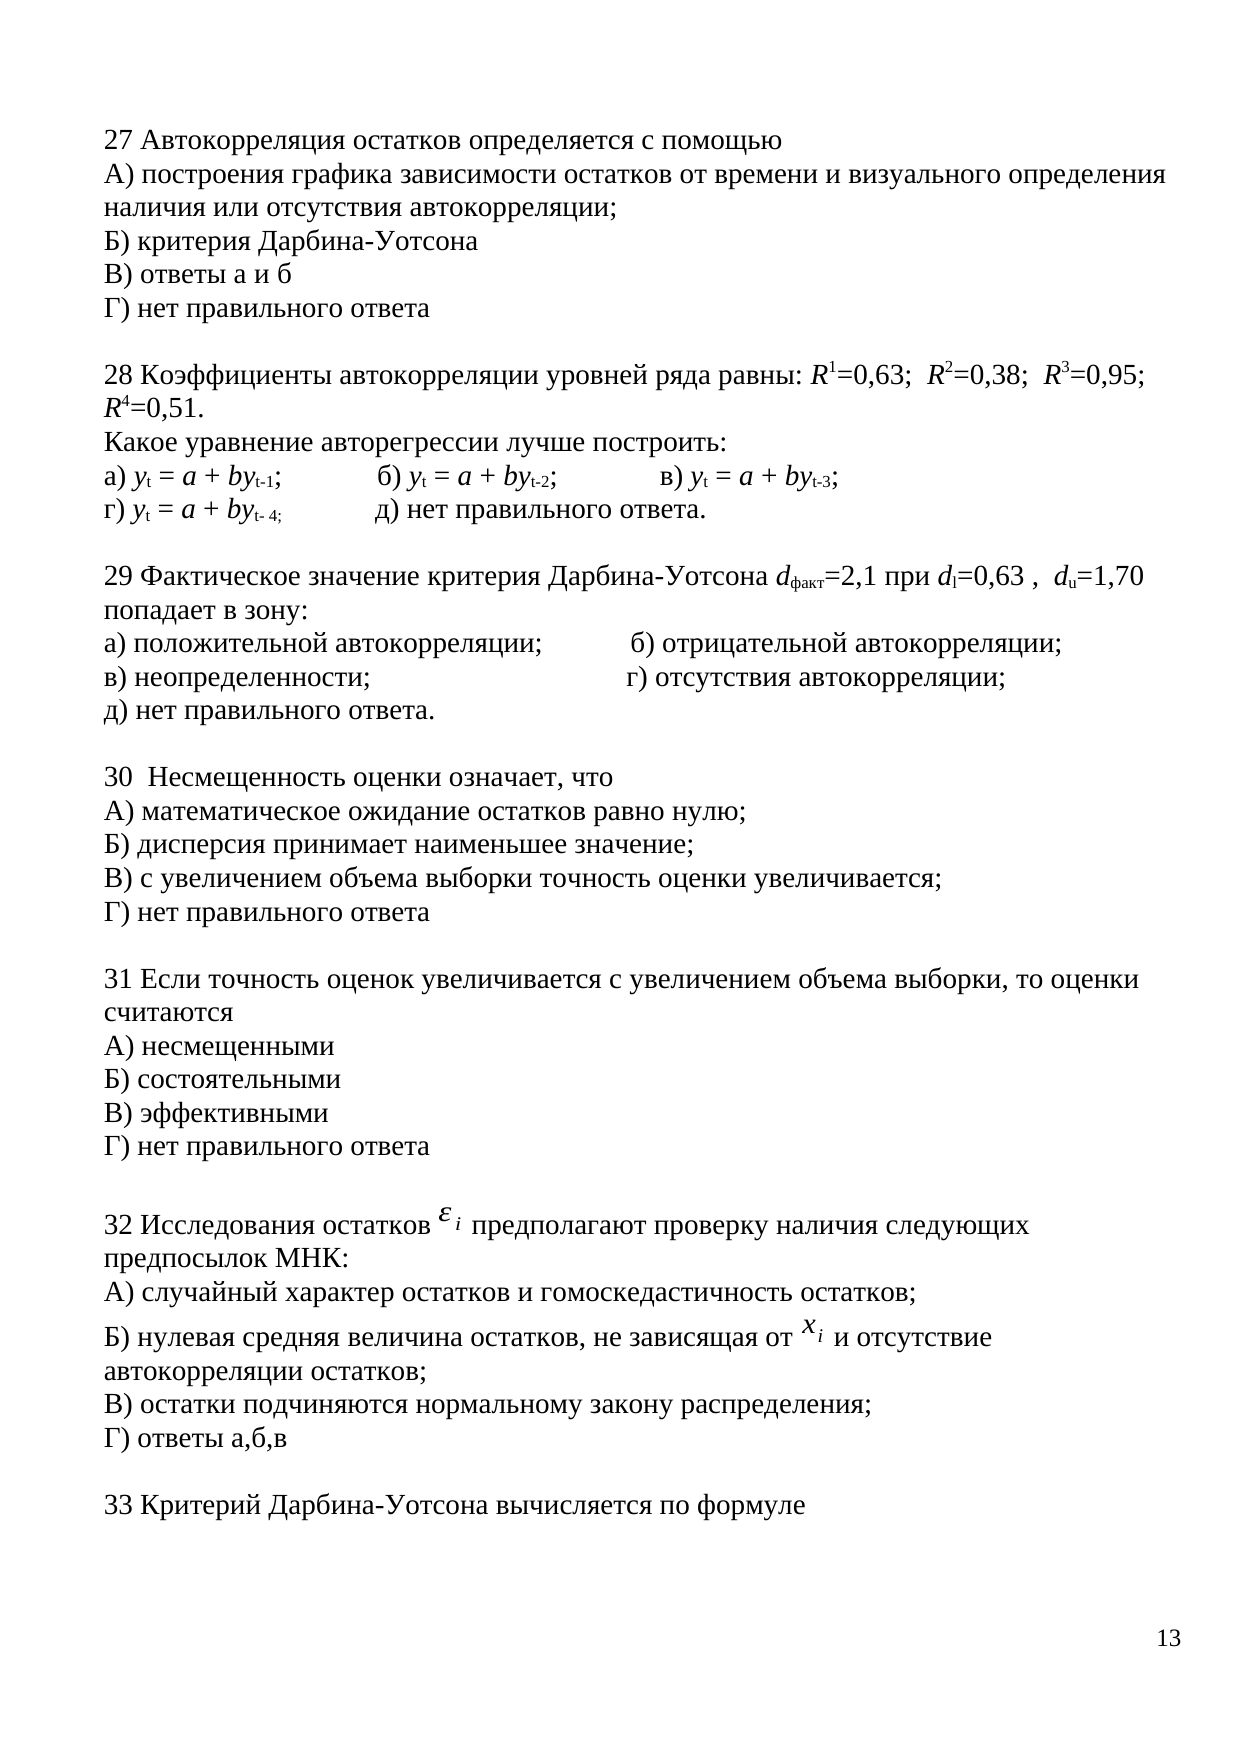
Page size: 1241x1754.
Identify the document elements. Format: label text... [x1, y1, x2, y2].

text а) уt = а + bуt-1; б) уt = а + bуt-2; в) уt = а + bуt-3; [103, 458, 1181, 491]
text 31 Если точность оценок увеличивается с увеличением объема выборки, то оценки считаются [103, 961, 1181, 1028]
text г) уt = а + bуt- 4; д) нет правильного ответа. [103, 491, 1181, 525]
text Г) нет правильного ответа [103, 894, 1181, 927]
text В) остатки подчиняются нормальному закону распределения; [103, 1386, 1181, 1420]
text 27 Автокорреляция остатков определяется с помощью [103, 122, 1181, 156]
text 28 Коэффициенты автокорреляции уровней ряда равны: R1=0,63; R2=0,38; R3=0,95; R4=0,51. [103, 357, 1181, 424]
text А) математическое ожидание остатков равно нулю; [103, 793, 1181, 827]
text Г) ответы а,б,в [103, 1420, 1181, 1453]
text В) с увеличением объема выборки точность оценки увеличивается; [103, 860, 1181, 894]
text А) случайный характер остатков и гомоскедастичность остатков; [103, 1274, 1181, 1308]
text Какое уравнение авторегрессии лучше построить: [103, 424, 1181, 458]
text Б) критерия Дарбина-Уотсона [103, 223, 1181, 256]
text Г) нет правильного ответа [103, 290, 1181, 323]
text Б) дисперсия принимает наименьшее значение; [103, 827, 1181, 860]
text д) нет правильного ответа. [103, 692, 1181, 726]
text Б) нулевая средняя величина остатков, не зависящая от и отсутствие автокорреляции остатков; [103, 1308, 1181, 1386]
text В) эффективными [103, 1095, 1181, 1128]
text 32 Исследования остатков предполагают проверку наличия следующих предпосылок МНК: [103, 1196, 1181, 1274]
text 29 Фактическое значение критерия Дарбина-Уотсона dфакт=2,1 при dl=0,63 , du=1,70 попадает в зону: [103, 558, 1181, 625]
text А) построения графика зависимости остатков от времени и визуального определения наличия или отсутствия автокорреляции; [103, 156, 1181, 223]
text В) ответы а и б [103, 256, 1181, 290]
text Б) состоятельными [103, 1061, 1181, 1095]
text 30 Несмещенность оценки означает, что [103, 759, 1181, 793]
text а) положительной автокорреляции; б) отрицательной автокорреляции; [103, 625, 1181, 659]
text А) несмещенными [103, 1028, 1181, 1061]
text 33 Критерий Дарбина-Уотсона вычисляется по формуле [103, 1487, 1181, 1520]
text Г) нет правильного ответа [103, 1128, 1181, 1162]
text в) неопределенности; г) отсутствия автокорреляции; [103, 659, 1181, 692]
